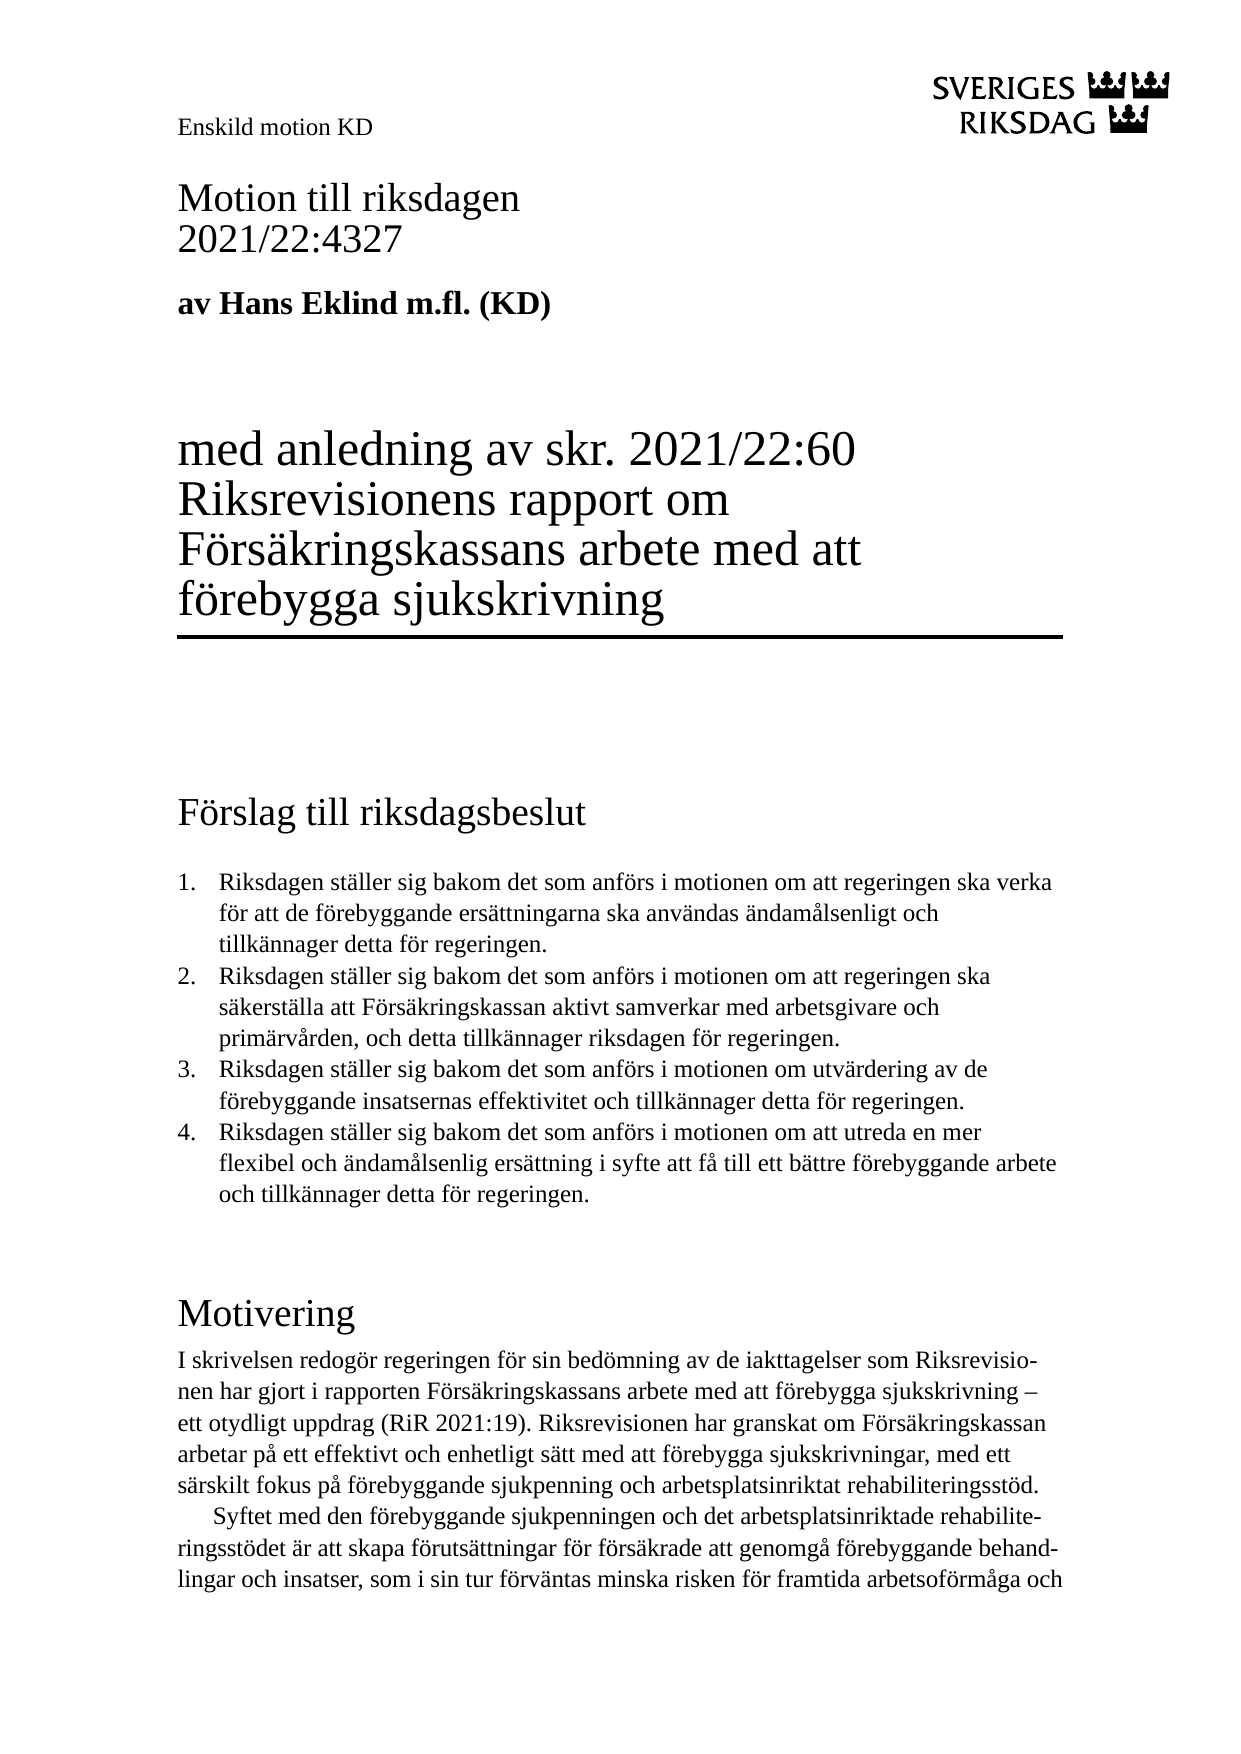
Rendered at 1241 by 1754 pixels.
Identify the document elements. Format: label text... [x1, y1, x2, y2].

text I skrivelsen redogör regeringen för sin bedömning av de iakttagelser som Riksrevisionen har gjort i rapporten Försäkringskassans arbete med att förebygga sjukskrivning – ett otydligt uppdrag (RiR 2021:19). Riksrevisionen har granskat om Försäkringskassan arbetar på ett effektivt och enhetligt sätt med att förebygga sjukskrivningar, med ett särskilt fokus på förebyggande sjukpenning och arbetsplatsinriktat rehabiliteringsstöd. [177, 1343, 1063, 1499]
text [177, 1499, 1063, 1593]
